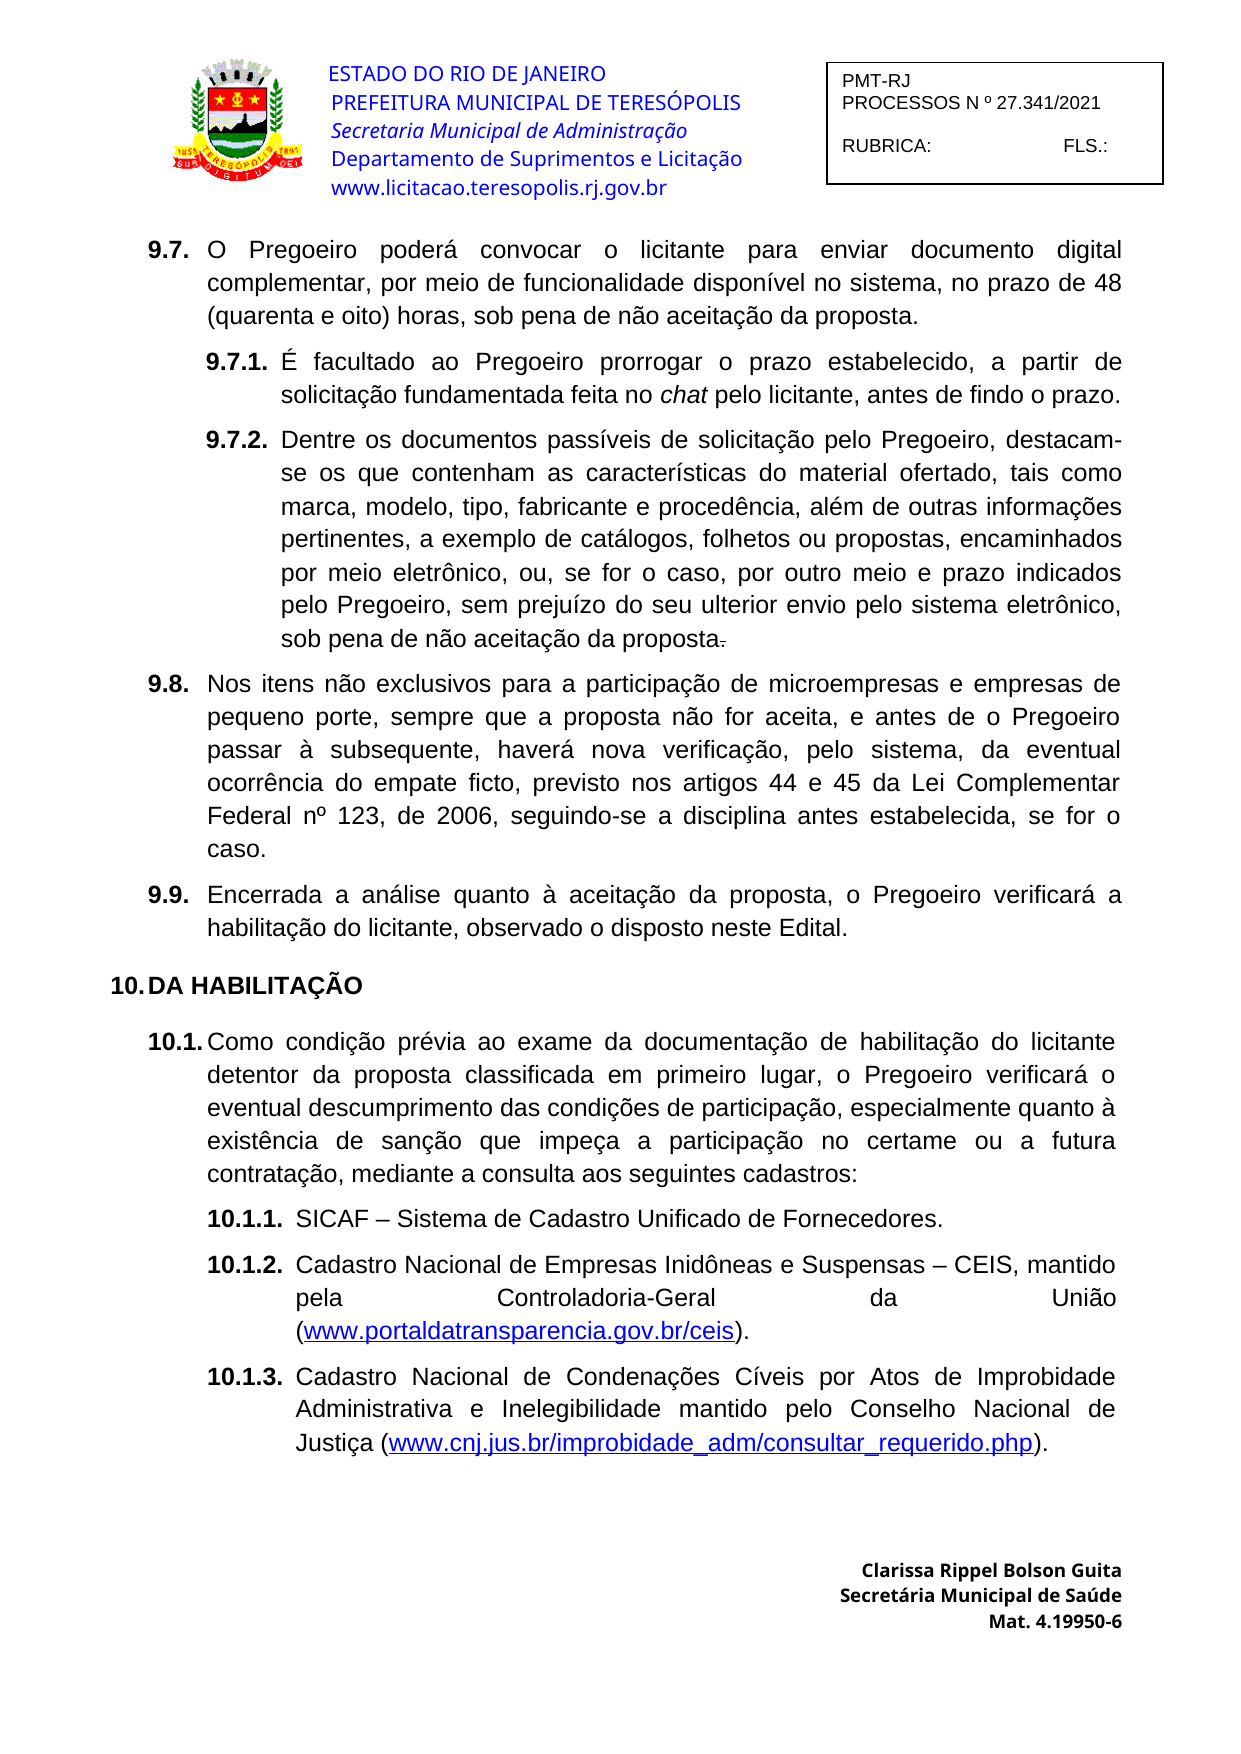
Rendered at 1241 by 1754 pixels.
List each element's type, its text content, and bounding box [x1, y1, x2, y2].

list Nos itens não exclusivos para a participação de microempresas e empresas de pequeno porte, sempre que a proposta não for aceita, e antes de o Pregoeiro passar à subsequente, haverá nova verificação, pelo sistema, da eventual ocorrência do empate ficto, previsto nos artigos 44 e 45 da Lei Complementar Federal nº 123, de 2006, seguindo-se a disciplina antes estabelecida, se for o caso. [148, 669, 1122, 863]
list O Pregoeiro poderá convocar o licitante para enviar documento digital complementar, por meio de funcionalidade disponível no sistema, no prazo de 48 (quarenta e oito) horas, sob pena de não aceitação da proposta. [148, 235, 1124, 330]
list Cadastro Nacional de Empresas Inidôneas e Suspensas – CEIS, mantido pela Controladoria-Geral da União (www.portaldatransparencia.gov.br/ceis). [207, 1250, 1117, 1345]
list É facultado ao Pregoeiro prorrogar o prazo estabelecido, a partir de solicitação fundamentada feita no chat pelo licitante, antes de findo o prazo. [206, 347, 1124, 409]
list Dentre os documentos passíveis de solicitação pelo Pregoeiro, destacam-se os que contenham as características do material ofertado, tais como marca, modelo, tipo, fabricante e procedência, além de outras informações pertinentes, a exemplo de catálogos, folhetos ou propostas, encaminhados por meio eletrônico, ou, se for o caso, por outro meio e prazo indicados pelo Pregoeiro, sem prejuízo do seu ulterior envio pelo sistema eletrônico, sob pena de não aceitação da proposta. [206, 425, 1124, 652]
picture [173, 59, 303, 181]
list Como condição prévia ao exame da documentação de habilitação do licitante detentor da proposta classificada em primeiro lugar, o Pregoeiro verificará o eventual descumprimento das condições de participação, especialmente quanto à existência de sanção que impeça a participação no certame ou a futura contratação, mediante a consulta aos seguintes cadastros: [148, 1027, 1117, 1188]
list Encerrada a análise quanto à aceitação da proposta, o Pregoeiro verificará a habilitação do licitante, observado o disposto neste Edital. [148, 880, 1124, 941]
list SICAF – Sistema de Cadastro Unificado de Fornecedores. [207, 1204, 1117, 1233]
list Cadastro Nacional de Condenações Cíveis por Atos de Improbidade Administrativa e Inelegibilidade mantido pelo Conselho Nacional de Justiça (www.cnj.jus.br/improbidade_adm/consultar_requerido.php). [207, 1361, 1117, 1456]
list DA HABILITAÇÃO [110, 971, 1122, 999]
